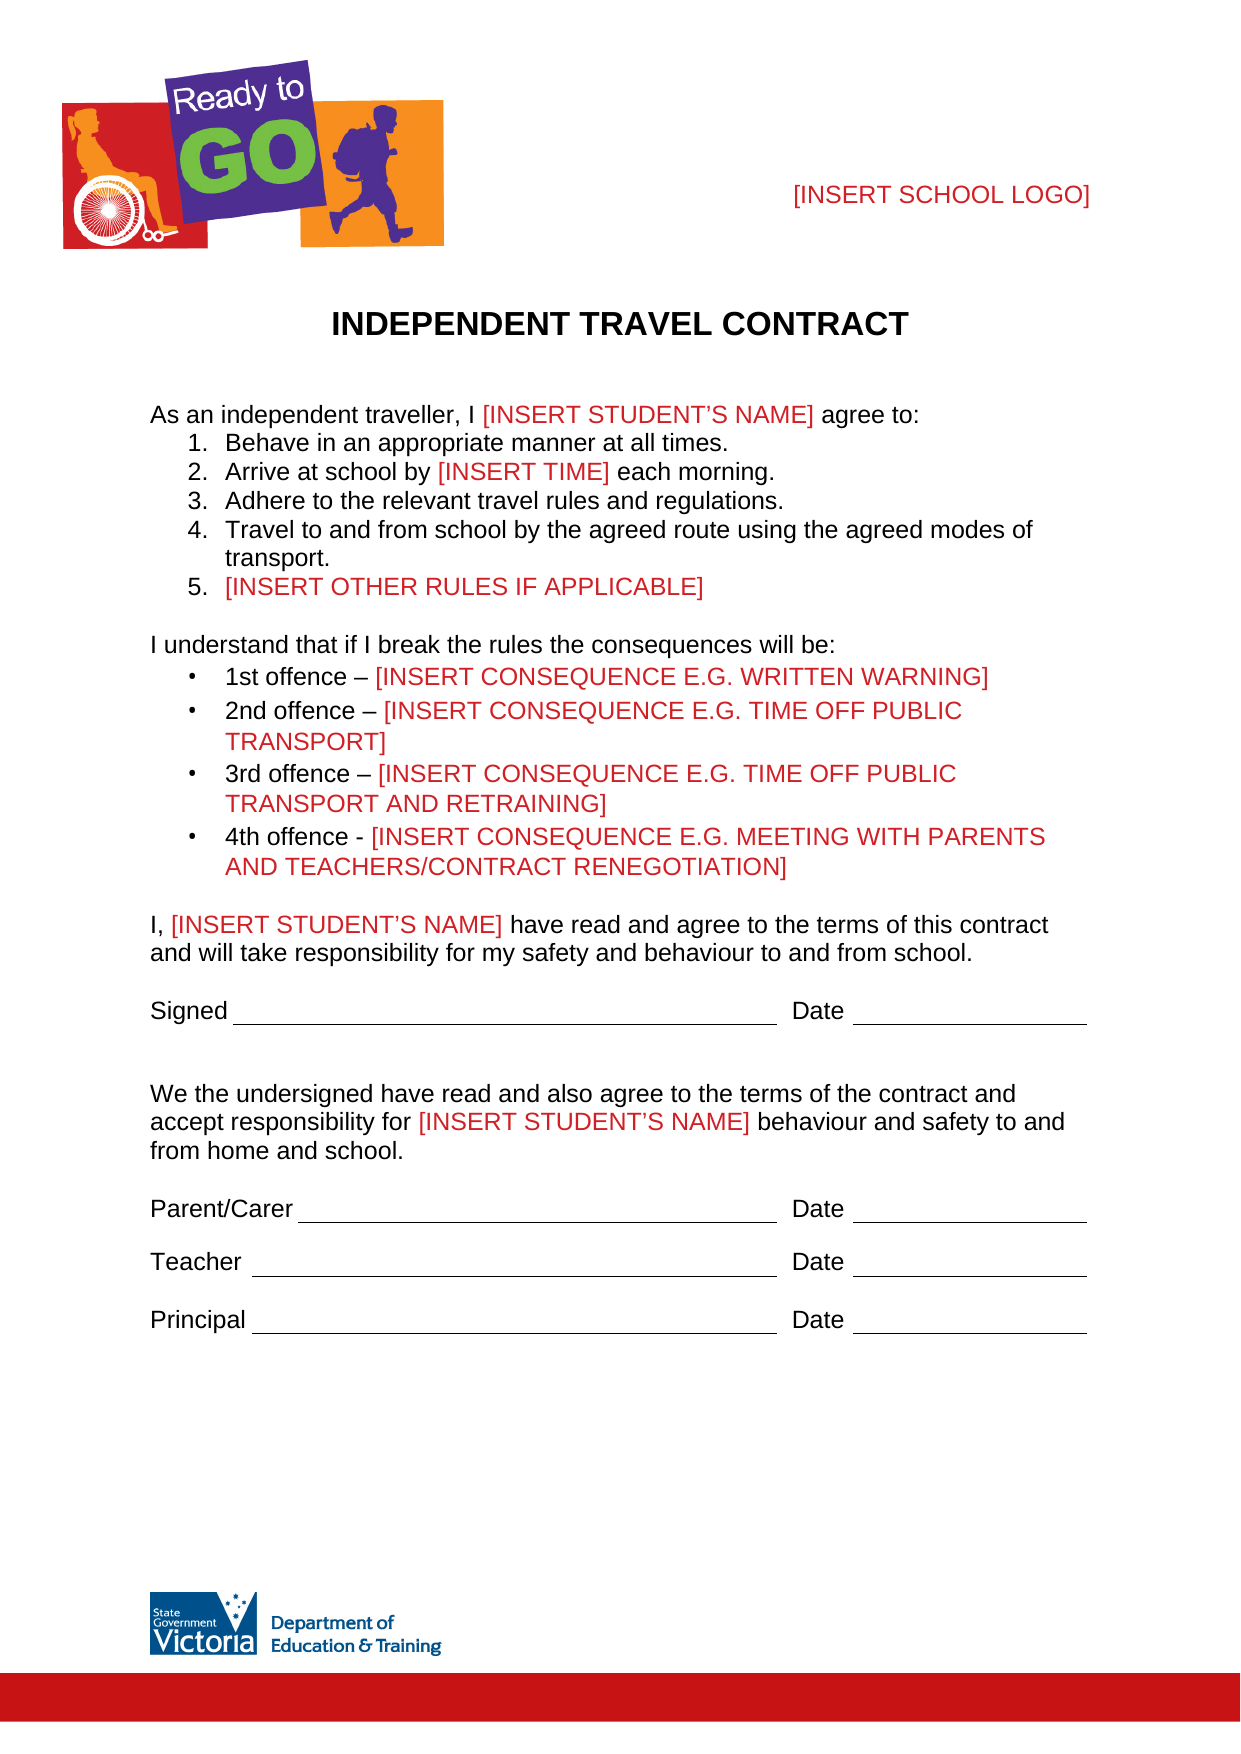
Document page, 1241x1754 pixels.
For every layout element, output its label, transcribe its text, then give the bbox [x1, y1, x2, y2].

text As an independent traveller, I [INSERT STUDENT’S NAME] agree to: [150, 400, 1090, 428]
text Signed Date [150, 996, 1090, 1025]
list 1st offence – [INSERT CONSEQUENCE E.G. WRITTEN WARNING] [187, 658, 1090, 692]
list Adhere to the relevant travel rules and regulations. [187, 486, 1090, 515]
text I, [INSERT STUDENT’S NAME] have read and agree to the terms of this contract and will take responsibility for my safety and behaviour to and from school. [150, 910, 1090, 967]
text INDEPENDENT TRAVEL CONTRACT [150, 304, 1090, 342]
text We the undersigned have read and also agree to the terms of the contract and accept responsibility for [INSERT STUDENT’S NAME] behaviour and safety to and from home and school. [150, 1078, 1090, 1165]
list 3rd offence – [INSERT CONSEQUENCE E.G. TIME OFF PUBLIC TRANSPORT AND RETRAINING] [187, 755, 1090, 818]
picture [62, 60, 444, 249]
text Parent/Carer Date [150, 1193, 1090, 1222]
text Principal Date [150, 1305, 1090, 1334]
list Travel to and from school by the agreed route using the agreed modes of transport. [187, 515, 1090, 572]
list [INSERT OTHER RULES IF APPLICABLE] [187, 572, 1090, 601]
list Arrive at school by [INSERT TIME] each morning. [187, 457, 1090, 486]
list Behave in an appropriate manner at all times. [187, 428, 1090, 457]
text I understand that if I break the rules the consequences will be: [150, 630, 1090, 658]
list 2nd offence – [INSERT CONSEQUENCE E.G. TIME OFF PUBLIC TRANSPORT] [187, 692, 1090, 755]
picture [150, 1592, 442, 1656]
list 4th offence - [INSERT CONSEQUENCE E.G. MEETING WITH PARENTS AND TEACHERS/CONTRACT RENEGOTIATION] [187, 818, 1090, 881]
text Teacher Date [150, 1247, 1090, 1276]
